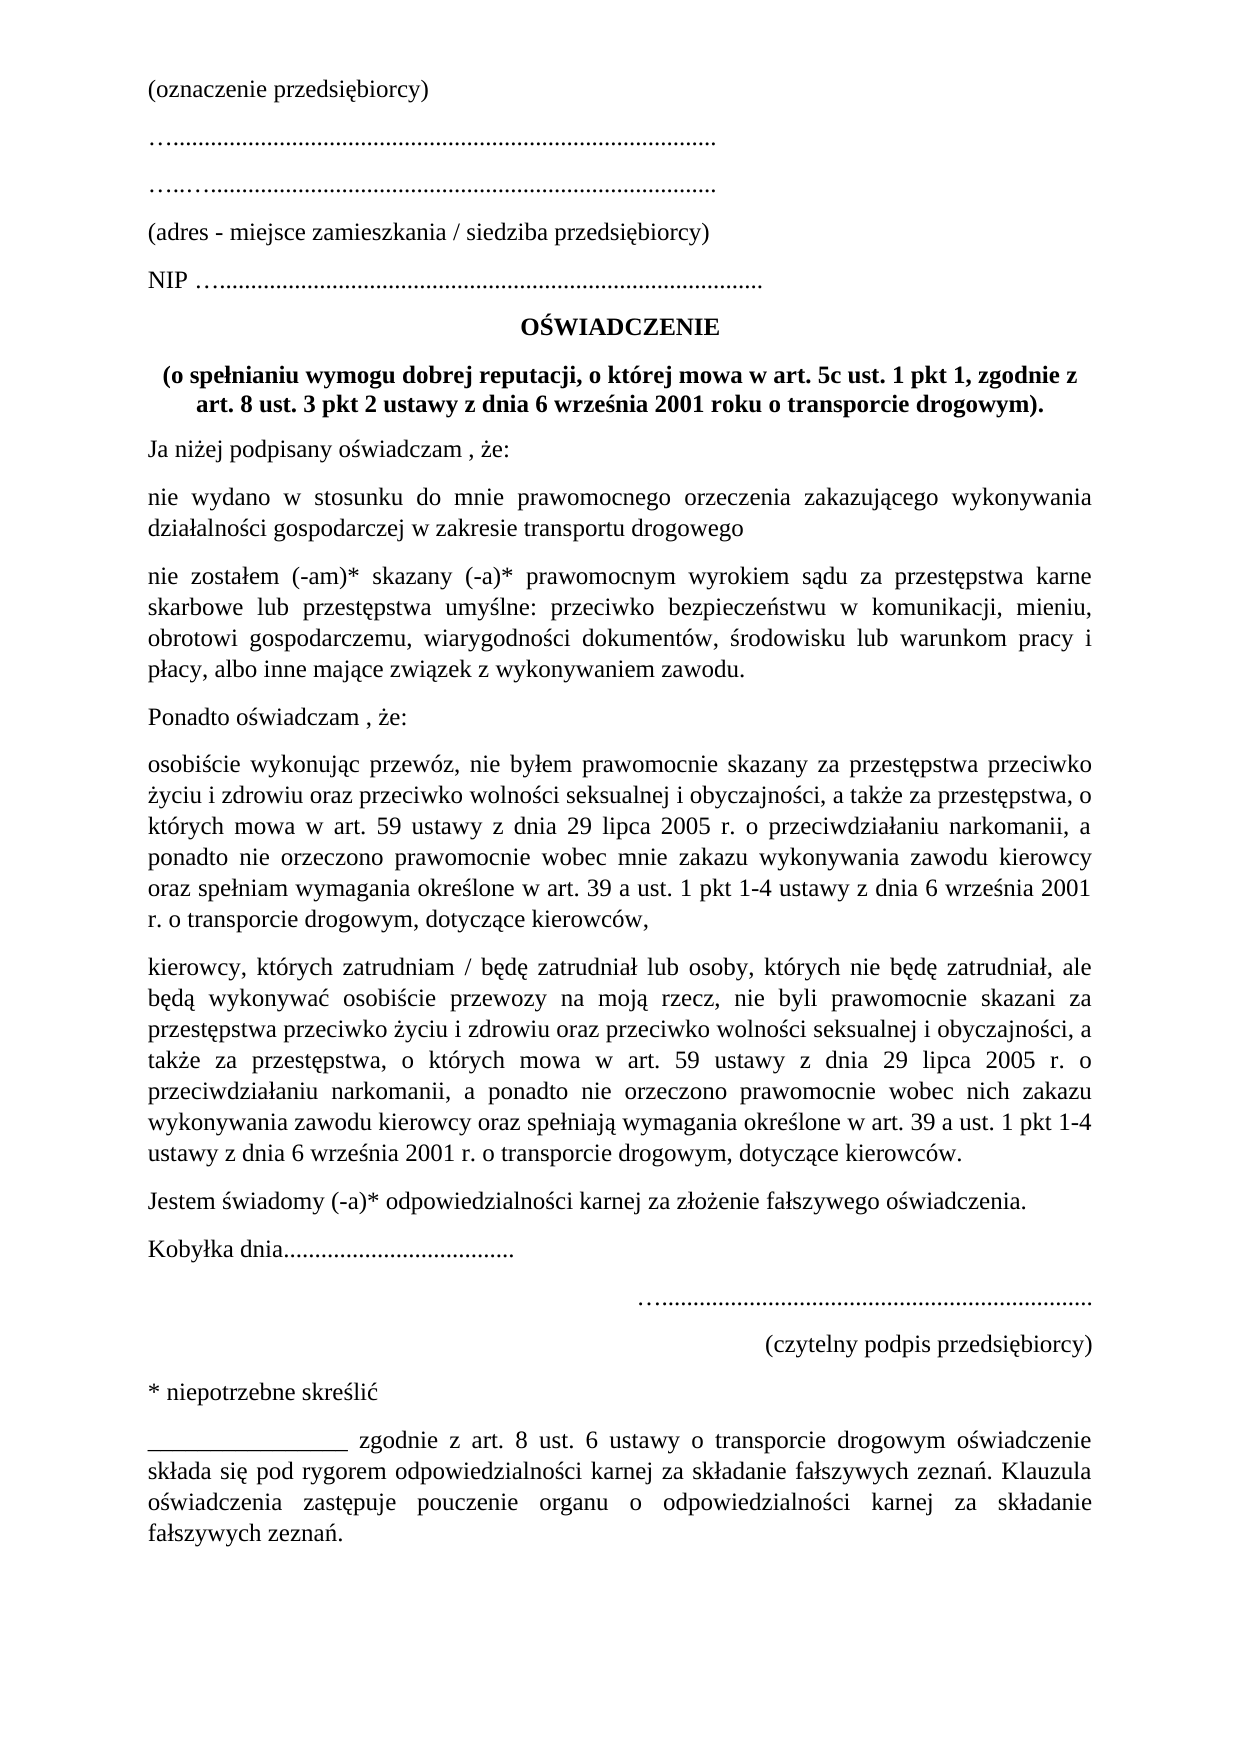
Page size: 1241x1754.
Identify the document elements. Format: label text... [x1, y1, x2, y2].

text nie zostałem (-am)* skazany (-a)* prawomocnym wyrokiem sądu za przestępstwa karne skarbowe lub przestępstwa umyślne: przeciwko bezpieczeństwu w komunikacji, mieniu, obrotowi gospodarczemu, wiarygodności dokumentów, środowisku lub warunkom pracy i płacy, albo inne mające związek z wykonywaniem zawodu. [148, 561, 1093, 683]
text …....................................................................................... [148, 122, 1093, 150]
text (adres - miejsce zamieszkania / siedziba przedsiębiorcy) [148, 217, 1093, 246]
text …..................................................................... [148, 1282, 1093, 1310]
text Kobyłka dnia..................................... [148, 1234, 1093, 1263]
text ________________ zgodnie z art. 8 ust. 6 ustawy o transporcie drogowym oświadczenie składa się pod rygorem odpowiedzialności karnej za składanie fałszywych zeznań. Klauzula oświadczenia zastępuje pouczenie organu o odpowiedzialności karnej za składanie fałszywych zeznań. [148, 1425, 1093, 1547]
text NIP …....................................................................................... [148, 265, 1093, 293]
text Ja niżej podpisany oświadczam , że: [148, 434, 1093, 463]
text osobiście wykonując przewóz, nie byłem prawomocnie skazany za przestępstwa przeciwko życiu i zdrowiu oraz przeciwko wolności seksualnej i obyczajności, a także za przestępstwa, o których mowa w art. 59 ustawy z dnia 29 lipca 2005 r. o przeciwdziałaniu narkomanii, a ponadto nie orzeczono prawomocnie wobec mnie zakazu wykonywania zawodu kierowcy oraz spełniam wymagania określone w art. 39 a ust. 1 pkt 1-4 ustawy z dnia 6 września 2001 r. o transporcie drogowym, dotyczące kierowców, [148, 749, 1093, 933]
text nie wydano w stosunku do mnie prawomocnego orzeczenia zakazującego wykonywania działalności gospodarczej w zakresie transportu drogowego [148, 482, 1093, 542]
text kierowcy, których zatrudniam / będę zatrudniał lub osoby, których nie będę zatrudniał, ale będą wykonywać osobiście przewozy na moją rzecz, nie byli prawomocnie skazani za przestępstwa przeciwko życiu i zdrowiu oraz przeciwko wolności seksualnej i obyczajności, a także za przestępstwa, o których mowa w art. 59 ustawy z dnia 29 lipca 2005 r. o przeciwdziałaniu narkomanii, a ponadto nie orzeczono prawomocnie wobec nich zakazu wykonywania zawodu kierowcy oraz spełniają wymagania określone w art. 39 a ust. 1 pkt 1-4 ustawy z dnia 6 września 2001 r. o transporcie drogowym, dotyczące kierowców. [148, 952, 1093, 1167]
text OŚWIADCZENIE [148, 312, 1093, 341]
text Jestem świadomy (-a)* odpowiedzialności karnej za złożenie fałszywego oświadczenia. [148, 1186, 1093, 1215]
text (o spełnianiu wymogu dobrej reputacji, o której mowa w art. 5c ust. 1 pkt 1, zgodnie z art. 8 ust. 3 pkt 2 ustawy z dnia 6 września 2001 roku o transporcie drogowym). [148, 360, 1093, 418]
text (czytelny podpis przedsiębiorcy) [148, 1329, 1093, 1358]
text * niepotrzebne skreślić [148, 1377, 1093, 1406]
text Ponadto oświadczam , że: [148, 702, 1093, 730]
text (oznaczenie przedsiębiorcy) [148, 74, 1093, 103]
text …..…................................................................................. [148, 169, 1093, 198]
